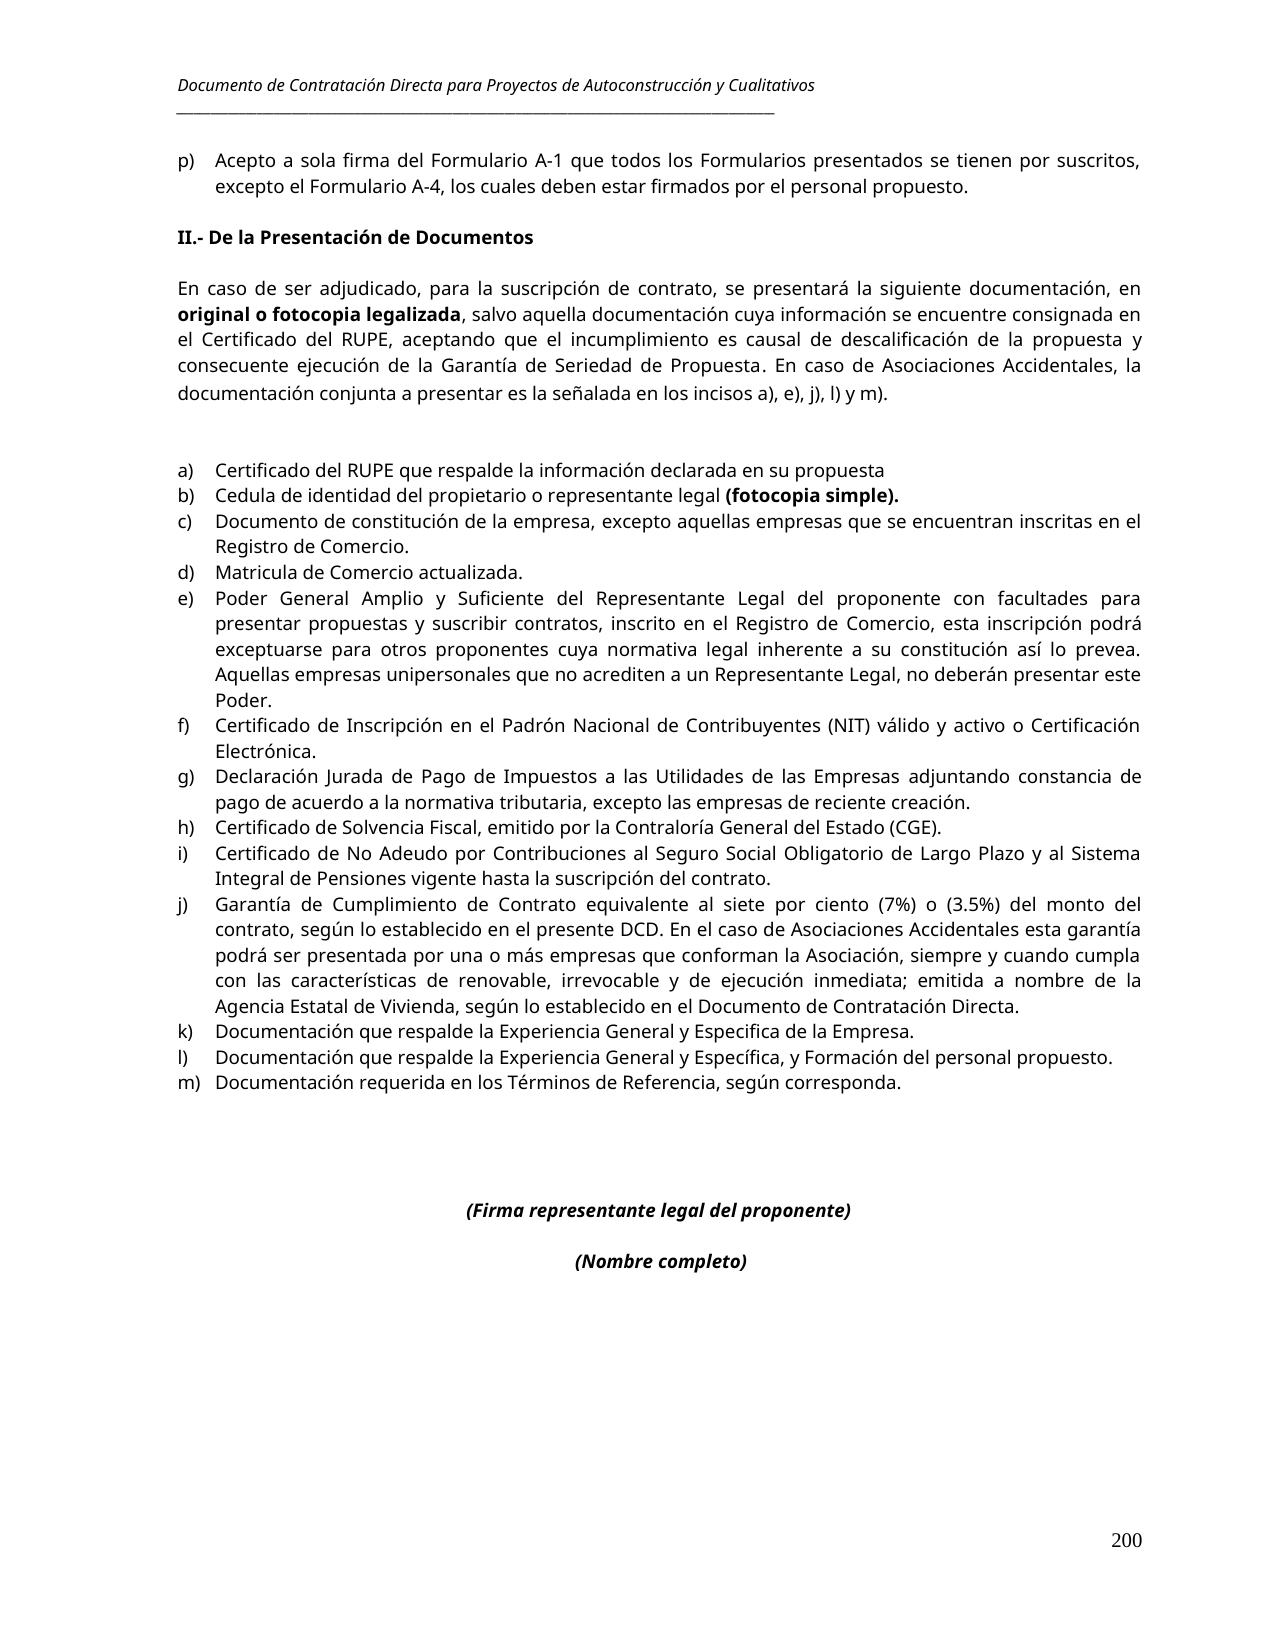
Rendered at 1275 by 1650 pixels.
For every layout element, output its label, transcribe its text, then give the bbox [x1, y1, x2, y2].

list Documentación que respalde la Experiencia General y Especifica de la Empresa. [177, 1019, 1142, 1044]
list Matricula de Comercio actualizada. [177, 559, 1142, 585]
list Documentación requerida en los Términos de Referencia, según corresponda. [177, 1070, 1142, 1095]
list Garantía de Cumplimiento de Contrato equivalente al siete por ciento (7%) o (3.5%) del monto del contrato, según lo establecido en el presente DCD. En el caso de Asociaciones Accidentales esta garantía podrá ser presentada por una o más empresas que conforman la Asociación, siempre y cuando cumpla con las características de renovable, irrevocable y de ejecución inmediata; emitida a nombre de la Agencia Estatal de Vivienda, según lo establecido en el Documento de Contratación Directa. [177, 891, 1142, 1019]
text II.- De la Presentación de Documentos [177, 224, 1142, 250]
list Certificado de No Adeudo por Contribuciones al Seguro Social Obligatorio de Largo Plazo y al Sistema Integral de Pensiones vigente hasta la suscripción del contrato. [177, 840, 1142, 891]
list Documentación que respalde la Experiencia General y Específica, y Formación del personal propuesto. [177, 1044, 1142, 1070]
list Poder General Amplio y Suficiente del Representante Legal del proponente con facultades para presentar propuestas y suscribir contratos, inscrito en el Registro de Comercio, esta inscripción podrá exceptuarse para otros proponentes cuya normativa legal inherente a su constitución así lo prevea. Aquellas empresas unipersonales que no acrediten a un Representante Legal, no deberán presentar este Poder. [177, 585, 1142, 712]
text (Firma representante legal del proponente) [177, 1197, 1142, 1223]
text En caso de ser adjudicado, para la suscripción de contrato, se presentará la siguiente documentación, en original o fotocopia legalizada, salvo aquella documentación cuya información se encuentre consignada en el Certificado del RUPE, aceptando que el incumplimiento es causal de descalificación de la propuesta y consecuente ejecución de la Garantía de Seriedad de Propuesta. En caso de Asociaciones Accidentales, la documentación conjunta a presentar es la señalada en los incisos a), e), j), l) y m). [177, 275, 1142, 406]
list Certificado del RUPE que respalde la información declarada en su propuesta [177, 457, 1142, 483]
list Acepto a sola firma del Formulario A-1 que todos los Formularios presentados se tienen por suscritos, excepto el Formulario A-4, los cuales deben estar firmados por el personal propuesto. [177, 148, 1142, 199]
list Certificado de Solvencia Fiscal, emitido por la Contraloría General del Estado (CGE). [177, 814, 1142, 840]
list Documento de constitución de la empresa, excepto aquellas empresas que se encuentran inscritas en el Registro de Comercio. [177, 508, 1142, 559]
list Declaración Jurada de Pago de Impuestos a las Utilidades de las Empresas adjuntando constancia de pago de acuerdo a la normativa tributaria, excepto las empresas de reciente creación. [177, 763, 1142, 814]
list Certificado de Inscripción en el Padrón Nacional de Contribuyentes (NIT) válido y activo o Certificación Electrónica. [177, 712, 1142, 763]
text (Nombre completo) [177, 1248, 1142, 1274]
list Cedula de identidad del propietario o representante legal (fotocopia simple). [177, 483, 1142, 508]
